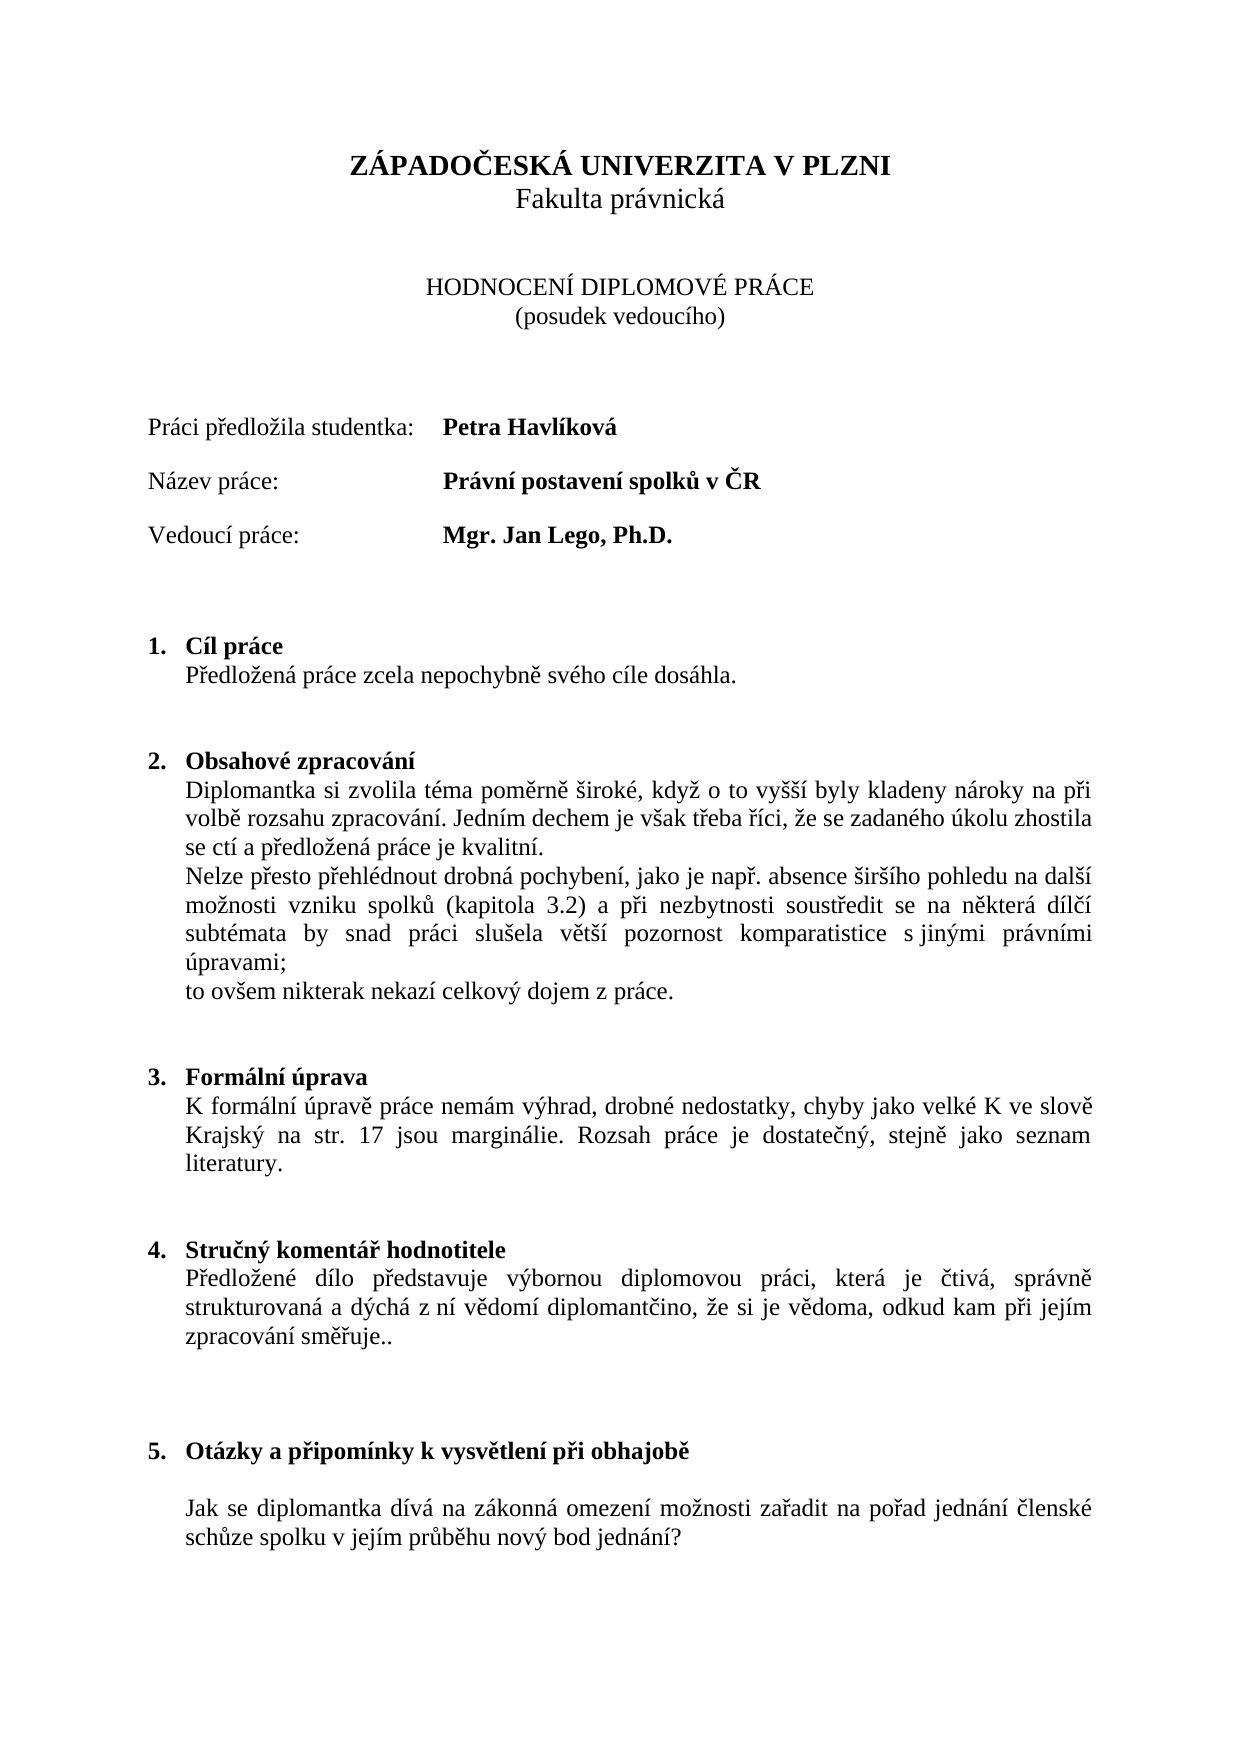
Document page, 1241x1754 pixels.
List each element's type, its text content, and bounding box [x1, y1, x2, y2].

text ZÁPADOČESKÁ UNIVERZITA V PLZNI [148, 148, 1093, 181]
text Předložené dílo představuje výbornou diplomovou práci, která je čtivá, správně strukturovaná a dýchá z ní vědomí diplomantčino, že si je vědoma, odkud kam při jejím zpracování směřuje.. [185, 1263, 1093, 1350]
text Fakulta právnická [148, 181, 1093, 215]
text HODNOCENÍ DIPLOMOVÉ PRÁCE [148, 272, 1093, 301]
text Nelze přesto přehlédnout drobná pochybení, jako je např. absence širšího pohledu na další možnosti vzniku spolků (kapitola 3.2) a při nezbytnosti soustředit se na některá dílčí subtémata by snad práci slušela větší pozornost komparatistice s jinými právními úpravami; [185, 861, 1093, 976]
text to ovšem nikterak nekazí celkový dojem z práce. [185, 976, 1093, 1005]
text Jak se diplomantka dívá na zákonná omezení možnosti zařadit na pořad jednání členské schůze spolku v jejím průběhu nový bod jednání? [185, 1493, 1093, 1551]
text Předložená práce zcela nepochybně svého cíle dosáhla. [185, 660, 1093, 688]
list Stručný komentář hodnotitele [148, 1235, 1093, 1263]
list Formální úprava [148, 1062, 1093, 1091]
list Obsahové zpracování [148, 746, 1093, 775]
text Název práce: Právní postavení spolků v ČR [148, 466, 1093, 495]
text K formální úpravě práce nemám výhrad, drobné nedostatky, chyby jako velké K ve slově Krajský na str. 17 jsou marginálie. Rozsah práce je dostatečný, stejně jako seznam literatury. [185, 1091, 1093, 1177]
text Diplomantka si zvolila téma poměrně široké, když o to vyšší byly kladeny nároky na při volbě rozsahu zpracování. Jedním dechem je však třeba říci, že se zadaného úkolu zhostila se ctí a předložená práce je kvalitní. [185, 775, 1093, 861]
list Cíl práce [148, 631, 1093, 660]
text (posudek vedoucího) [148, 301, 1093, 330]
text Práci předložila studentka: Petra Havlíková [148, 412, 1093, 441]
list Otázky a připomínky k vysvětlení při obhajobě [148, 1436, 1093, 1465]
text Vedoucí práce: Mgr. Jan Lego, Ph.D. [148, 520, 1093, 548]
